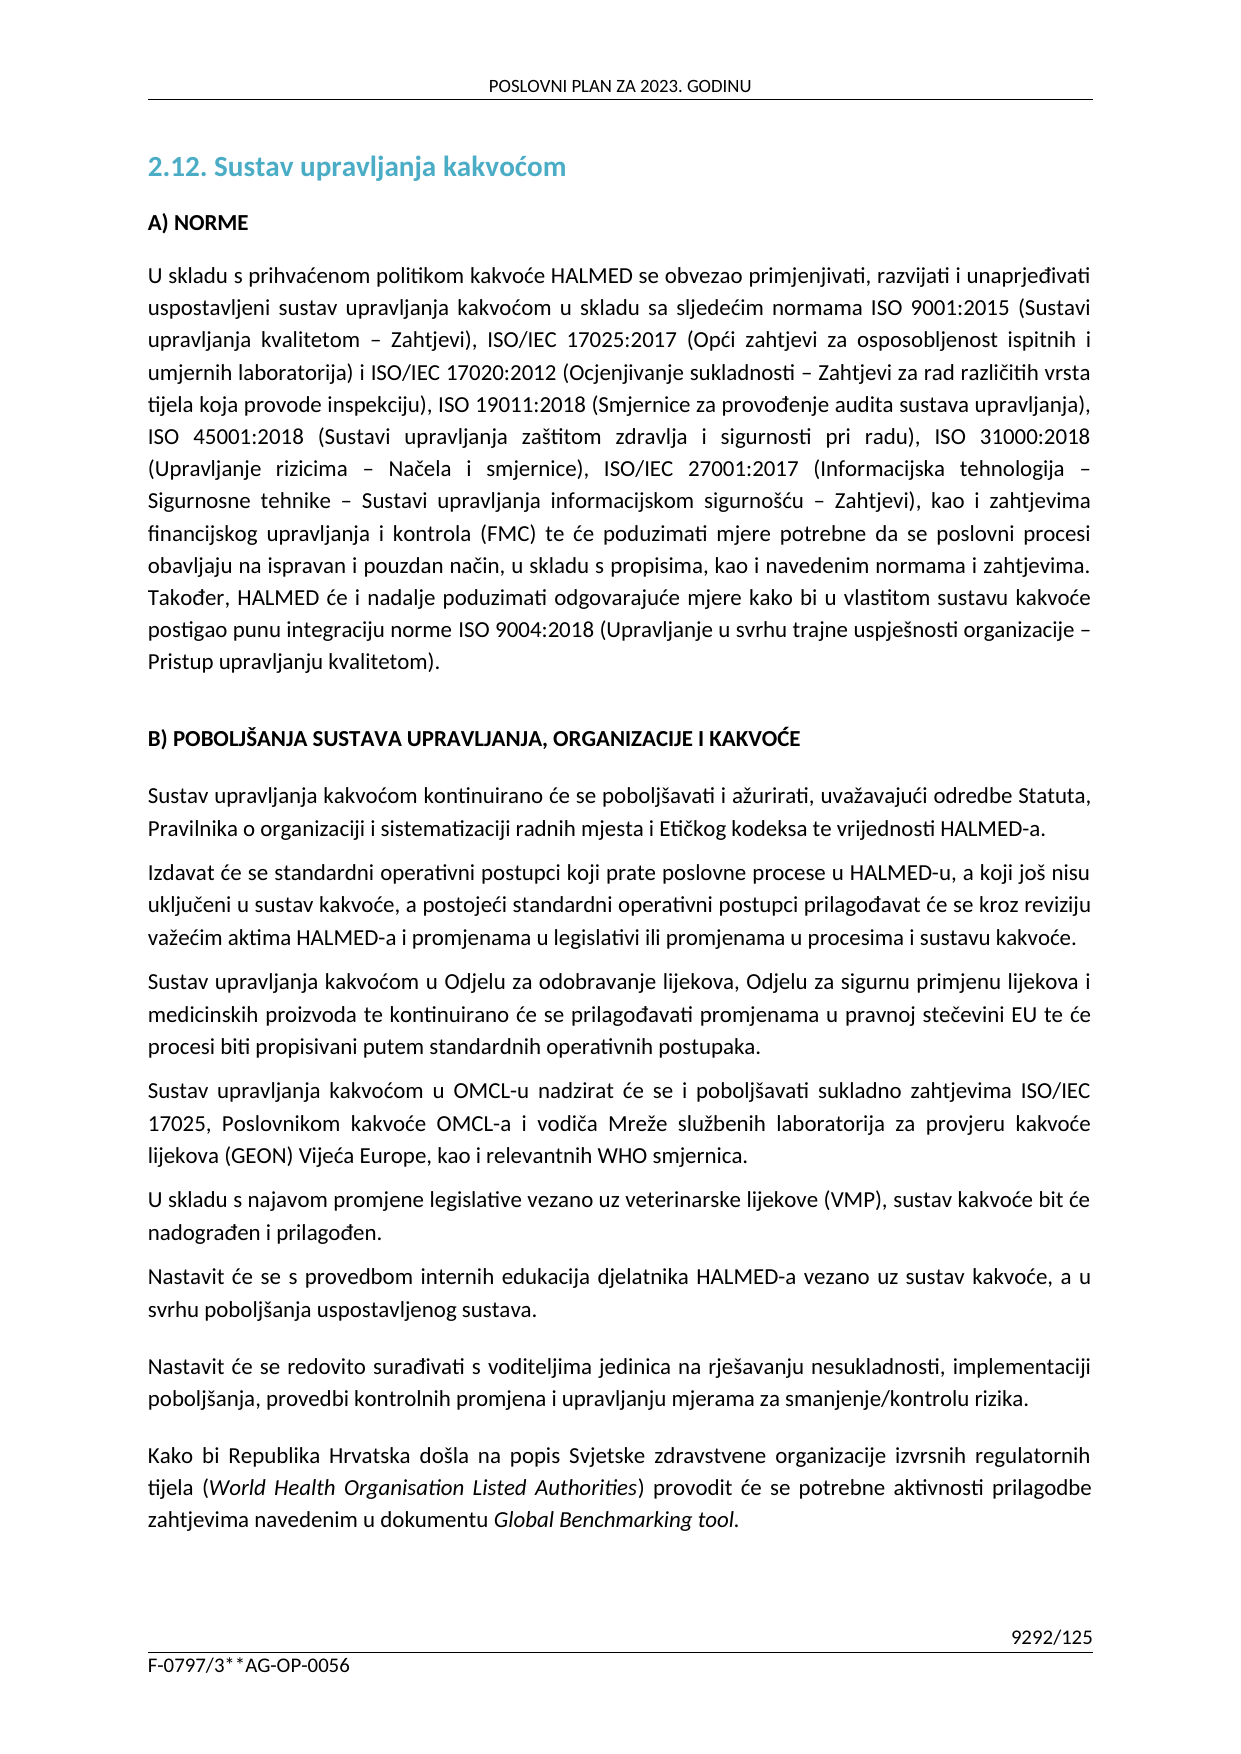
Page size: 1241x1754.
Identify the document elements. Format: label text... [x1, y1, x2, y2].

text A) NORME [148, 208, 1093, 236]
text Nastavit će se redovito surađivati s voditeljima jedinica na rješavanju nesukladnosti, implementaciji poboljšanja, provedbi kontrolnih promjena i upravljanju mjerama za smanjenje/kontrolu rizika. [148, 1352, 1093, 1412]
text Sustav upravljanja kakvoćom u OMCL-u nadzirat će se i poboljšavati sukladno zahtjevima ISO/IEC 17025, Poslovnikom kakvoće OMCL-a i vodiča Mreže službenih laboratorija za provjeru kakvoće lijekova (GEON) Vijeća Europe, kao i relevantnih WHO smjernica. [148, 1077, 1093, 1169]
text Kako bi Republika Hrvatska došla na popis Svjetske zdravstvene organizacije izvrsnih regulatornih tijela (World Health Organisation Listed Authorities) provodit će se potrebne aktivnosti prilagodbe zahtjevima navedenim u dokumentu Global Benchmarking tool. [148, 1441, 1093, 1534]
text U skladu s prihvaćenom politikom kakvoće HALMED se obvezao primjenjivati, razvijati i unaprjeđivati uspostavljeni sustav upravljanja kakvoćom u skladu sa sljedećim normama ISO 9001:2015 (Sustavi upravljanja kvalitetom – Zahtjevi), ISO/IEC 17025:2017 (Opći zahtjevi za osposobljenost ispitnih i umjernih laboratorija) i ISO/IEC 17020:2012 (Ocjenjivanje sukladnosti – Zahtjevi za rad različitih vrsta tijela koja provode inspekciju), ISO 19011:2018 (Smjernice za provođenje audita sustava upravljanja), ISO 45001:2018 (Sustavi upravljanja zaštitom zdravlja i sigurnosti pri radu), ISO 31000:2018 (Upravljanje rizicima – Načela i smjernice), ISO/IEC 27001:2017 (Informacijska tehnologija – Sigurnosne tehnike – Sustavi upravljanja informacijskom sigurnošću – Zahtjevi), kao i zahtjevima financijskog upravljanja i kontrola (FMC) te će poduzimati mjere potrebne da se poslovni procesi obavljaju na ispravan i pouzdan način, u skladu s propisima, kao i navedenim normama i zahtjevima. Također, HALMED će i nadalje poduzimati odgovarajuće mjere kako bi u vlastitom sustavu kakvoće postigao punu integraciju norme ISO 9004:2018 (Upravljanje u svrhu trajne uspješnosti organizacije – Pristup upravljanju kvalitetom). [148, 261, 1093, 676]
text Sustav upravljanja kakvoćom u Odjelu za odobravanje lijekova, Odjelu za sigurnu primjenu lijekova i medicinskih proizvoda te kontinuirano će se prilagođavati promjenama u pravnoj stečevini EU te će procesi biti propisivani putem standardnih operativnih postupaka. [148, 967, 1093, 1060]
text U skladu s najavom promjene legislative vezano uz veterinarske lijekove (VMP), sustav kakvoće bit će nadograđen i prilagođen. [148, 1186, 1093, 1246]
text Izdavat će se standardni operativni postupci koji prate poslovne procese u HALMED-u, a koji još nisu uključeni u sustav kakvoće, a postojeći standardni operativni postupci prilagođavat će se kroz reviziju važećim aktima HALMED-a i promjenama u legislativi ili promjenama u procesima i sustavu kakvoće. [148, 858, 1093, 951]
subtitle 2.12. Sustav upravljanja kakvoćom [148, 148, 1093, 183]
text Nastavit će se s provedbom internih edukacija djelatnika HALMED-a vezano uz sustav kakvoće, a u svrhu poboljšanja uspostavljenog sustava. [148, 1262, 1093, 1323]
text B) POBOLJŠANJA SUSTAVA UPRAVLJANJA, ORGANIZACIJE I KAKVOĆE [148, 724, 1093, 752]
text Sustav upravljanja kakvoćom kontinuirano će se poboljšavati i ažurirati, uvažavajući odredbe Statuta, Pravilnika o organizaciji i sistematizaciji radnih mjesta i Etičkog kodeksa te vrijednosti HALMED-a. [148, 782, 1093, 842]
